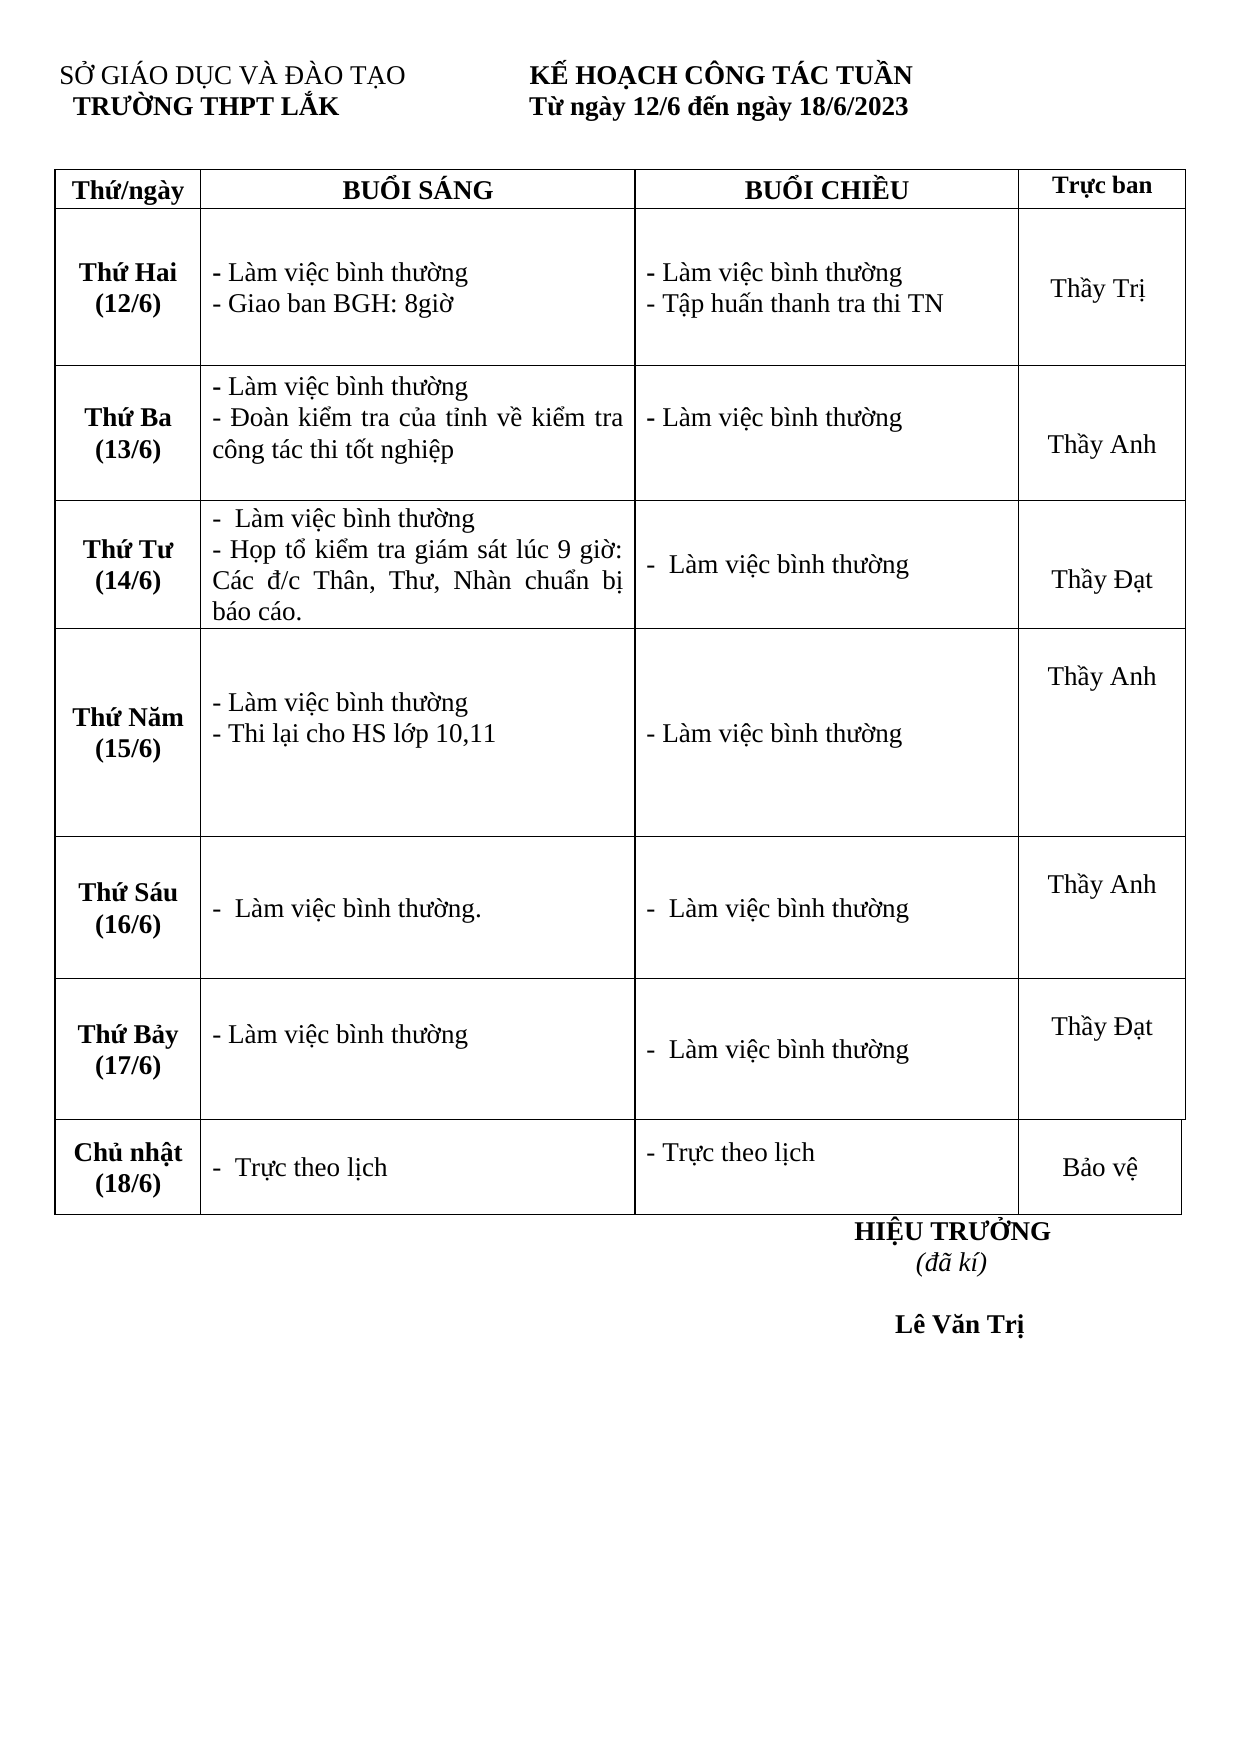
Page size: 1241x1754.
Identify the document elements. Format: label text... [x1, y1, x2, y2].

table_cell - Làm việc bình thường [636, 366, 1018, 500]
text HIỆU TRƯỞNG [59, 1215, 1192, 1246]
table_cell Thứ Tư (14/6) [56, 501, 200, 628]
table_cell Thầy Anh [1019, 629, 1185, 836]
table_cell - Làm việc bình thường - Họp tổ kiểm tra giám sát lúc 9 giờ: Các đ/c Thân, Thư, Nhàn chuẩn bị báo cáo. [201, 501, 634, 628]
table_cell - Làm việc bình thường [636, 629, 1018, 836]
table_cell Chủ nhật (18/6) [56, 1120, 200, 1214]
table_cell - Làm việc bình thường - Tập huấn thanh tra thi TN [636, 209, 1018, 365]
table_cell Thầy Anh [1019, 837, 1185, 978]
table_cell Thứ Năm (15/6) [56, 629, 200, 836]
table_cell Thứ Hai (12/6) [56, 209, 200, 365]
table_cell - Làm việc bình thường [201, 979, 634, 1119]
text TRƯỜNG THPT LẮK Từ ngày 12/6 đến ngày 18/6/2023 [59, 90, 1181, 121]
table_cell Thầy Anh [1019, 366, 1185, 500]
table_header BUỔI SÁNG [201, 170, 634, 208]
table_cell - Làm việc bình thường [636, 979, 1018, 1119]
text (đã kí) [59, 1246, 1181, 1277]
table_cell - Trực theo lịch [201, 1120, 634, 1214]
table_cell - Trực theo lịch [636, 1120, 1018, 1214]
table_cell Thứ Sáu (16/6) [56, 837, 200, 978]
table_header BUỔI CHIỀU [636, 170, 1018, 208]
table_cell - Làm việc bình thường - Thi lại cho HS lớp 10,11 [201, 629, 634, 836]
table_cell - Làm việc bình thường. [201, 837, 634, 978]
table_cell Thầy Đạt [1019, 979, 1185, 1119]
table_cell Thứ Ba (13/6) [56, 366, 200, 500]
text Lê Văn Trị [59, 1308, 1181, 1339]
table_cell - Làm việc bình thường [636, 837, 1018, 978]
table_cell - Làm việc bình thường - Giao ban BGH: 8giờ [201, 209, 634, 365]
table_cell Thầy Trị [1019, 209, 1185, 365]
table_cell - Làm việc bình thường - Đoàn kiểm tra của tỉnh về kiểm tra công tác thi tốt nghiệp [201, 366, 634, 500]
table_cell Thứ Bảy (17/6) [56, 979, 200, 1119]
table_cell Bảo vệ [1019, 1120, 1181, 1214]
table_cell - Làm việc bình thường [636, 501, 1018, 628]
table_header Thứ/ngày [56, 170, 200, 208]
table_cell Thầy Đạt [1019, 501, 1185, 628]
table_header Trực ban [1019, 170, 1185, 208]
text SỞ GIÁO DỤC VÀ ĐÀO TẠO KẾ HOẠCH CÔNG TÁC TUẦN [59, 59, 1181, 90]
